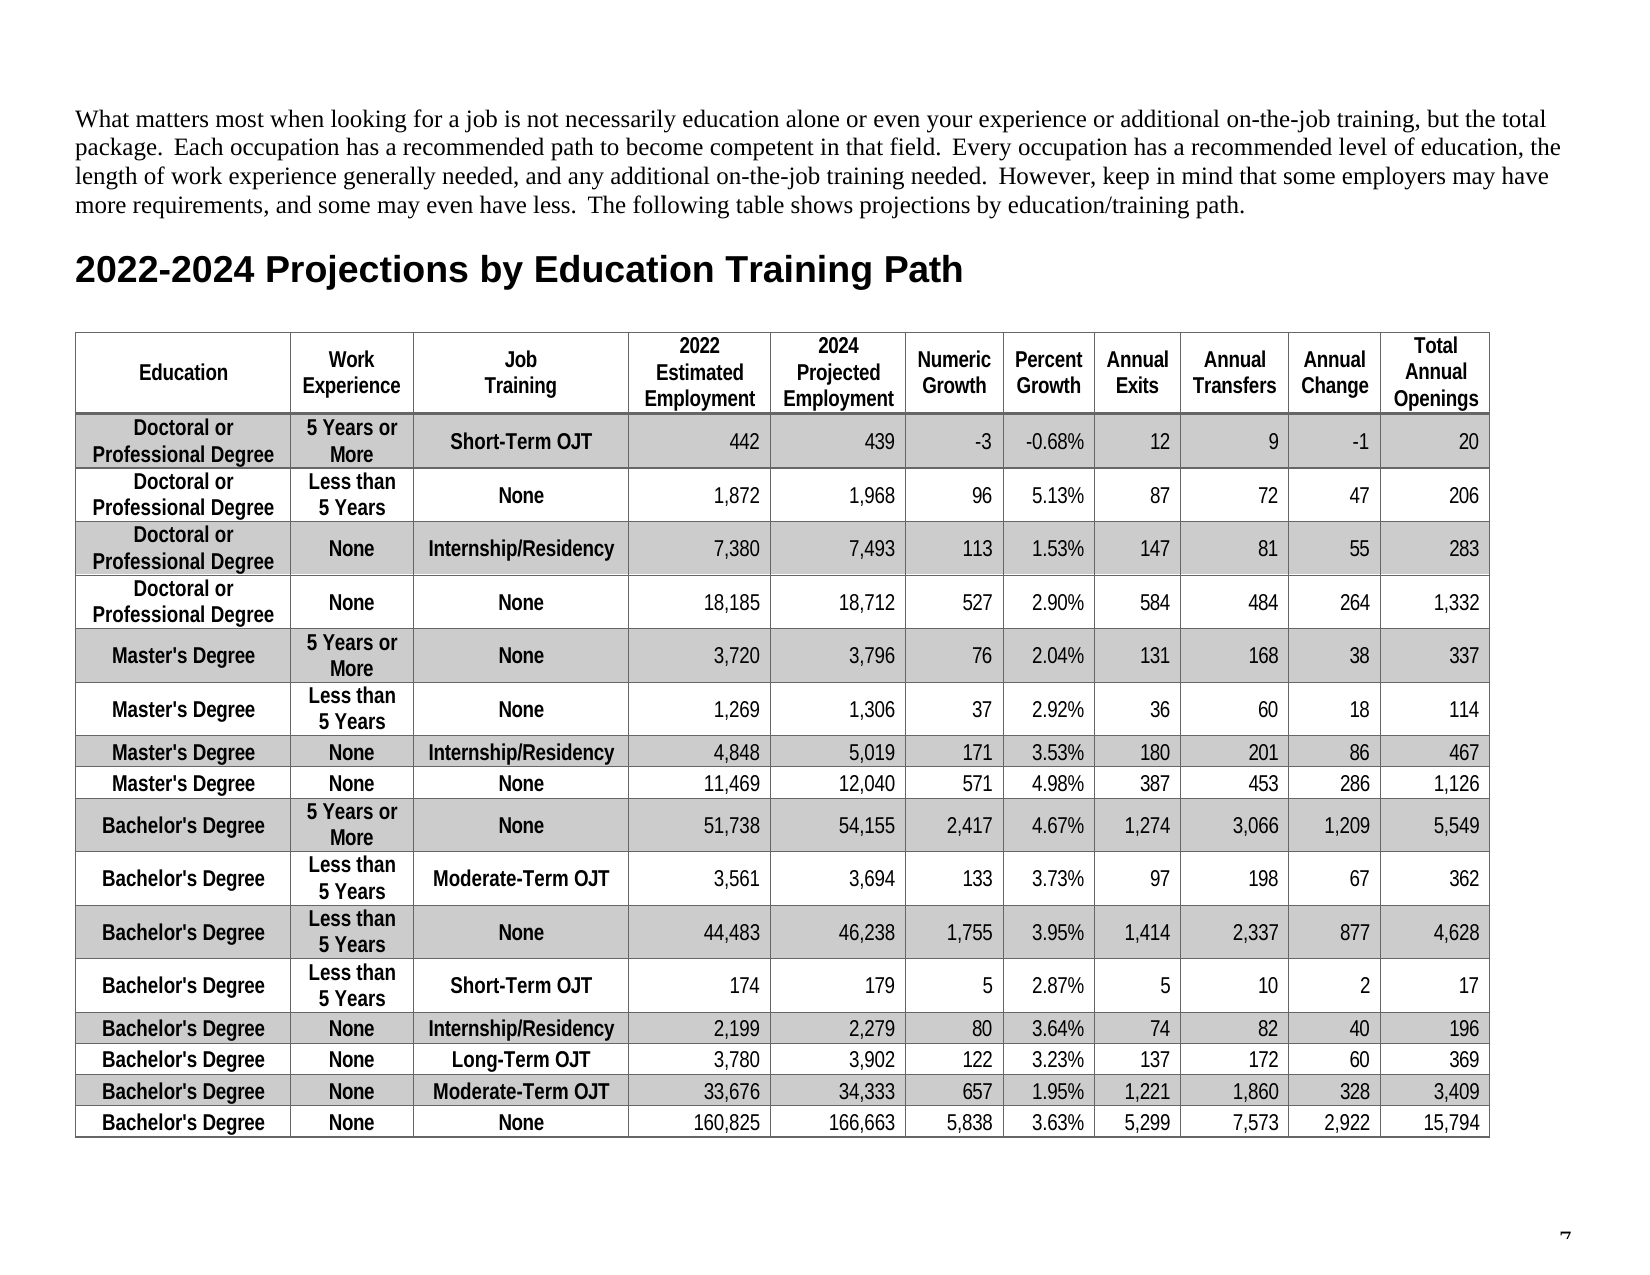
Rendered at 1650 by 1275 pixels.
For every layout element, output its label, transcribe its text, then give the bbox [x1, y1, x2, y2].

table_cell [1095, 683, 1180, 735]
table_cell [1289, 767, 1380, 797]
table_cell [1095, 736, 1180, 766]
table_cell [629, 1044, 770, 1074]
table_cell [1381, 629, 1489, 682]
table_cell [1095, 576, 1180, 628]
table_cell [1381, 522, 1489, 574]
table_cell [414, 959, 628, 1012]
text What matters most when looking for a job is not necessarily education alone or even your experience or additional on-the-job training, but the total package. Each occupation has a recommended path to become competent in that field. Every occupation has a recommended level of education, the length of work experience generally needed, and any additional on-the-job training needed. However, keep in mind that some employers may have more requirements, and some may even have less. The following table shows projections by education/training path. [75, 104, 1568, 219]
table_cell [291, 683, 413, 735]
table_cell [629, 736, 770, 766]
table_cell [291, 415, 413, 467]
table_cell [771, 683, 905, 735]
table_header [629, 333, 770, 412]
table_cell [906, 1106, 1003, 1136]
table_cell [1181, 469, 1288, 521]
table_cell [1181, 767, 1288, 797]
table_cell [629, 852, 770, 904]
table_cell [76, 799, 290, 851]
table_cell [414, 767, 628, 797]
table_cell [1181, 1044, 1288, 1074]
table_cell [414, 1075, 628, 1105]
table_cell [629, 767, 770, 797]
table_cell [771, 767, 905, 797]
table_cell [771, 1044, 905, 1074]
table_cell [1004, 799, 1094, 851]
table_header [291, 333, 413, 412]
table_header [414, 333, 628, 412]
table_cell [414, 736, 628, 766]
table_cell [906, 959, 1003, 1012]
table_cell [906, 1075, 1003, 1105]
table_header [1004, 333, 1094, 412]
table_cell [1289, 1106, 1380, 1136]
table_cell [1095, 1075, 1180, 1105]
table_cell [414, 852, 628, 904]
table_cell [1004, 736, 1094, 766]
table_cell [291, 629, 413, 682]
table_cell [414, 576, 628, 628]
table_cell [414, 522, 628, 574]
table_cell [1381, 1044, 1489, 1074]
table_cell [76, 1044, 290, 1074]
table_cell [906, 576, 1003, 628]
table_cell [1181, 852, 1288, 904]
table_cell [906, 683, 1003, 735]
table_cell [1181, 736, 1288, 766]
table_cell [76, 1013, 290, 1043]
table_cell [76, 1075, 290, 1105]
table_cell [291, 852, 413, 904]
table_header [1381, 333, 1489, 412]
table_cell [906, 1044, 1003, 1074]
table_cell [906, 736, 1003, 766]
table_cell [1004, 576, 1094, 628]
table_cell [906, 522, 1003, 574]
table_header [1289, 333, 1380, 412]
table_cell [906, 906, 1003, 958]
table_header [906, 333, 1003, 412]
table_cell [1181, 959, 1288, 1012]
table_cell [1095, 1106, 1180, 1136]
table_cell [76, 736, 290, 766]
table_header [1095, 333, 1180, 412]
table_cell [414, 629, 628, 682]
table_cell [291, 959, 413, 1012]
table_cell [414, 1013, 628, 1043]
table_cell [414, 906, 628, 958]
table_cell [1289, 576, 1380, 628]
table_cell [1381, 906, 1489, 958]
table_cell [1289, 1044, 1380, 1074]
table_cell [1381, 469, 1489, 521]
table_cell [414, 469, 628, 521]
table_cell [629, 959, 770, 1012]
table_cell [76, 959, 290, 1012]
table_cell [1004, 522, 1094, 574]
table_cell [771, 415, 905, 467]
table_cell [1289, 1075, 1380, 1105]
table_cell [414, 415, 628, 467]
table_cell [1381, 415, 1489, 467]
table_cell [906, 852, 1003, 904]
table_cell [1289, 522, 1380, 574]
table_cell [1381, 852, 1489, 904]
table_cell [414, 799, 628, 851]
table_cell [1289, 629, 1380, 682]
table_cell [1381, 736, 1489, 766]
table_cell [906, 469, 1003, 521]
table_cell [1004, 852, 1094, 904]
subtitle 2022-2024 Projections by Education Training Path [75, 248, 1625, 291]
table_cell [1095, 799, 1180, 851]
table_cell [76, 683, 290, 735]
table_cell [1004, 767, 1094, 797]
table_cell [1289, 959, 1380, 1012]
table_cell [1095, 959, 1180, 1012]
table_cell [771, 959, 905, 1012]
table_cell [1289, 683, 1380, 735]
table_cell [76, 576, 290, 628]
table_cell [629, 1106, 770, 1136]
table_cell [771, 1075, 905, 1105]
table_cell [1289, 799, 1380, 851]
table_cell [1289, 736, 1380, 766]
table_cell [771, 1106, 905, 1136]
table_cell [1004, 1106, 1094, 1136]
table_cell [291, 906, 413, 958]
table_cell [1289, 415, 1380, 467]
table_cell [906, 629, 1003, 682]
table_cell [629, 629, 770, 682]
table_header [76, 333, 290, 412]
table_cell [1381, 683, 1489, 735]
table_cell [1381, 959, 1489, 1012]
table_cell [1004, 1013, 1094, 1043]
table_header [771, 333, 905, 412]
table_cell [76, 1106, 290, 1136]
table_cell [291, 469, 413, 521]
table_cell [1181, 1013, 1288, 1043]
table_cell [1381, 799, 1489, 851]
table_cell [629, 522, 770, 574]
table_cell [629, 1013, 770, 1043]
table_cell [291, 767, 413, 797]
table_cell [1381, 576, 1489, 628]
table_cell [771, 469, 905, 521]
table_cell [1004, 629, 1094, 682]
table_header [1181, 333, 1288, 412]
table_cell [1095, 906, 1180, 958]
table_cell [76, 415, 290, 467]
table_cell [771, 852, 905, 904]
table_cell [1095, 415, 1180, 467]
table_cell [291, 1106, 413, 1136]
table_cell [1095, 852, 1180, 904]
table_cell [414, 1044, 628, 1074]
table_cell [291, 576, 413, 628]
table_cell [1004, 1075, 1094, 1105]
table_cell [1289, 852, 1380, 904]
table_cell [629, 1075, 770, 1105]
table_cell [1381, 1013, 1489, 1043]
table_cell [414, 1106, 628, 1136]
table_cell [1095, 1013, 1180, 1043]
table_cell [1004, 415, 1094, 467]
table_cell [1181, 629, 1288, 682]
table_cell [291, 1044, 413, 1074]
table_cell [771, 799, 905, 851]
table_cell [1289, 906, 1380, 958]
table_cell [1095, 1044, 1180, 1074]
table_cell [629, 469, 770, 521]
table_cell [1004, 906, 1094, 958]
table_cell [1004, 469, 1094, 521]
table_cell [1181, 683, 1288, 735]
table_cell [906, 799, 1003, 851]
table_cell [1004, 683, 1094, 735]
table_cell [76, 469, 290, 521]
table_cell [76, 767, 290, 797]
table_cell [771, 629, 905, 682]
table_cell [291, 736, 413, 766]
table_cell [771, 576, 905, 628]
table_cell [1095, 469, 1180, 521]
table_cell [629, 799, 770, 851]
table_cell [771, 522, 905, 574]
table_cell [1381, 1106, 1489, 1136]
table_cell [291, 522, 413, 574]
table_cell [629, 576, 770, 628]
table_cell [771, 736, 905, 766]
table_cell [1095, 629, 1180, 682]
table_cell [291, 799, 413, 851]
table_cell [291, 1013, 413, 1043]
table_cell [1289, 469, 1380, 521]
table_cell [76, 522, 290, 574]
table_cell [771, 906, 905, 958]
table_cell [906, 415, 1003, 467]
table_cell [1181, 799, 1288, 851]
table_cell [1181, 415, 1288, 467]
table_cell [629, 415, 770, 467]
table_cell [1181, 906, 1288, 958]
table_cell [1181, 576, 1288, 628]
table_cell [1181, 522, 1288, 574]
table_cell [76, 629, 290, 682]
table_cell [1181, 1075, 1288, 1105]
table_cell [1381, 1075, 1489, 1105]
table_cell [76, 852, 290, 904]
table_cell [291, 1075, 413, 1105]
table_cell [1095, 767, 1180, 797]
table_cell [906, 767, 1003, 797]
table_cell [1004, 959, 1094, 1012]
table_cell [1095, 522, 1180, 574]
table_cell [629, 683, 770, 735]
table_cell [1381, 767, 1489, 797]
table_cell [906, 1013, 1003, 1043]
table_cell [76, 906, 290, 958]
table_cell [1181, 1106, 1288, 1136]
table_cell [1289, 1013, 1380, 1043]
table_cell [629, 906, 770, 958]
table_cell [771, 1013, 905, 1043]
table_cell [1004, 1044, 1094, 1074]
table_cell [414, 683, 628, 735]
